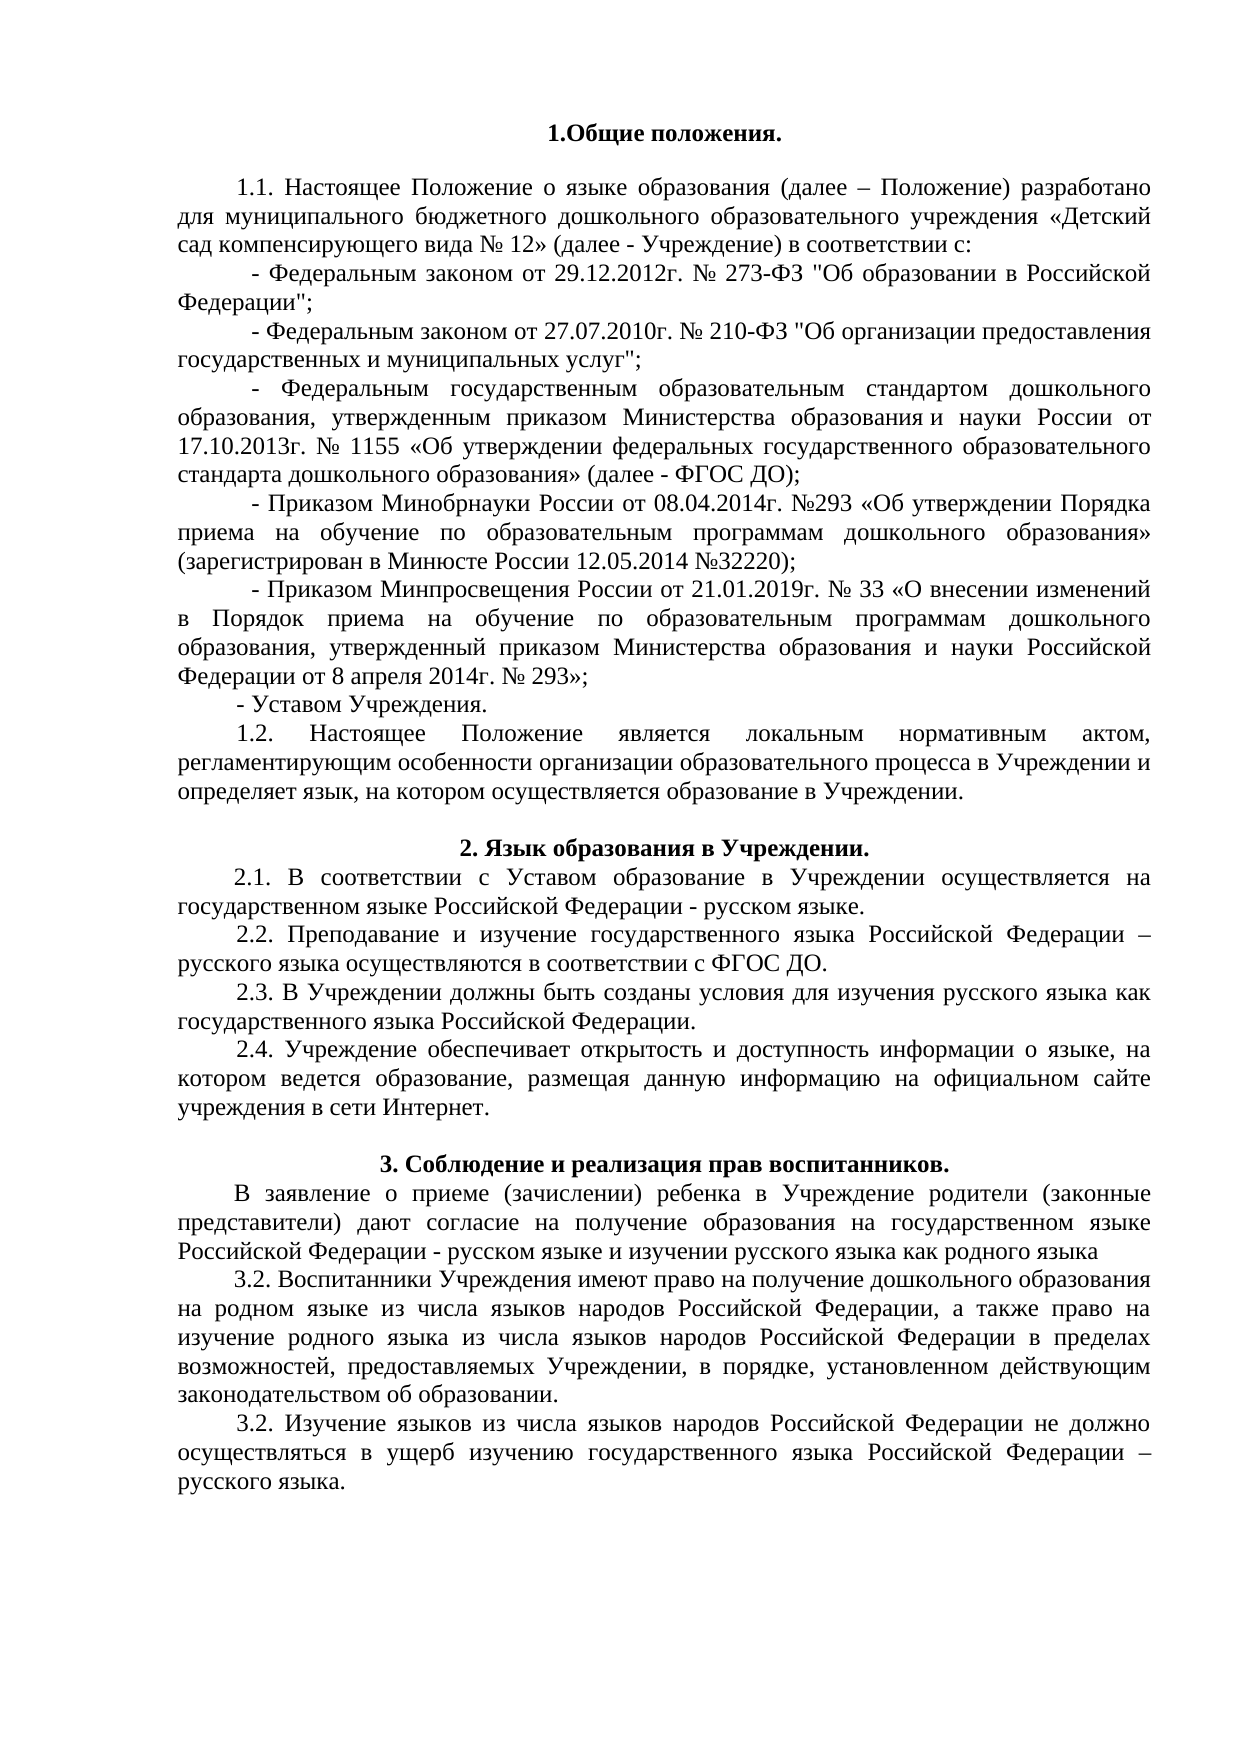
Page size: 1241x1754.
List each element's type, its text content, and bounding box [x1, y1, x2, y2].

text 1.2. Настоящее Положение является локальным нормативным актом, регламентирующим особенности организации образовательного процесса в Учреждении и определяет язык, на котором осуществляется образование в Учреждении. [177, 718, 1152, 804]
text - Федеральным законом от 27.07.2010г. № 210-ФЗ "Об организации предоставления государственных и муниципальных услуг"; [177, 316, 1152, 373]
text - Федеральным государственным образовательным стандартом дошкольного образования, утвержденным приказом Министерства образования и науки России от 17.10.2013г. № 1155 «Об утверждении федеральных государственного образовательного стандарта дошкольного образования» (далее - ФГОС ДО); [177, 373, 1152, 488]
text - Приказом Минпросвещения России от 21.01.2019г. № 33 «О внесении изменений в Порядок приема на обучение по образовательным программам дошкольного образования, утвержденный приказом Министерства образования и науки Российской Федерации от 8 апреля 2014г. № 293»; [177, 574, 1152, 689]
text 1.Общие положения. [177, 118, 1152, 147]
text 2. Язык образования в Учреждении. [177, 833, 1152, 862]
text 3.2. Воспитанники Учреждения имеют право на получение дошкольного образования на родном языке из числа языков народов Российской Федерации, а также право на изучение родного языка из числа языков народов Российской Федерации в пределах возможностей, предоставляемых Учреждении, в порядке, установленном действующим законодательством об образовании. [177, 1264, 1152, 1408]
text - Федеральным законом от 29.12.2012г. № 273-ФЗ "Об образовании в Российской Федерации"; [177, 258, 1152, 316]
text - Уставом Учреждения. [177, 689, 1152, 718]
text 2.4. Учреждение обеспечивает открытость и доступность информации о языке, на котором ведется образование, размещая данную информацию на официальном сайте учреждения в сети Интернет. [177, 1034, 1152, 1121]
text 3. Соблюдение и реализация прав воспитанников. [177, 1149, 1152, 1178]
text В заявление о приеме (зачислении) ребенка в Учреждение родители (законные представители) дают согласие на получение образования на государственном языке Российской Федерации - русском языке и изучении русского языка как родного языка [177, 1178, 1152, 1264]
text 2.2. Преподавание и изучение государственного языка Российской Федерации – русского языка осуществляются в соответствии с ФГОС ДО. [177, 919, 1152, 977]
text - Приказом Минобрнауки России от 08.04.2014г. №293 «Об утверждении Порядка приема на обучение по образовательным программам дошкольного образования» (зарегистрирован в Минюсте России 12.05.2014 №32220); [177, 488, 1152, 574]
text 2.1. В соответствии с Уставом образование в Учреждении осуществляется на государственном языке Российской Федерации - русском языке. [177, 862, 1152, 919]
text 2.3. В Учреждении должны быть созданы условия для изучения русского языка как государственного языка Российской Федерации. [177, 977, 1152, 1034]
text 1.1. Настоящее Положение о языке образования (далее – Положение) разработано для муниципального бюджетного дошкольного образовательного учреждения «Детский сад компенсирующего вида № 12» (далее - Учреждение) в соответствии с: [177, 172, 1152, 258]
text 3.2. Изучение языков из числа языков народов Российской Федерации не должно осуществляться в ущерб изучению государственного языка Российской Федерации – русского языка. [177, 1408, 1152, 1494]
